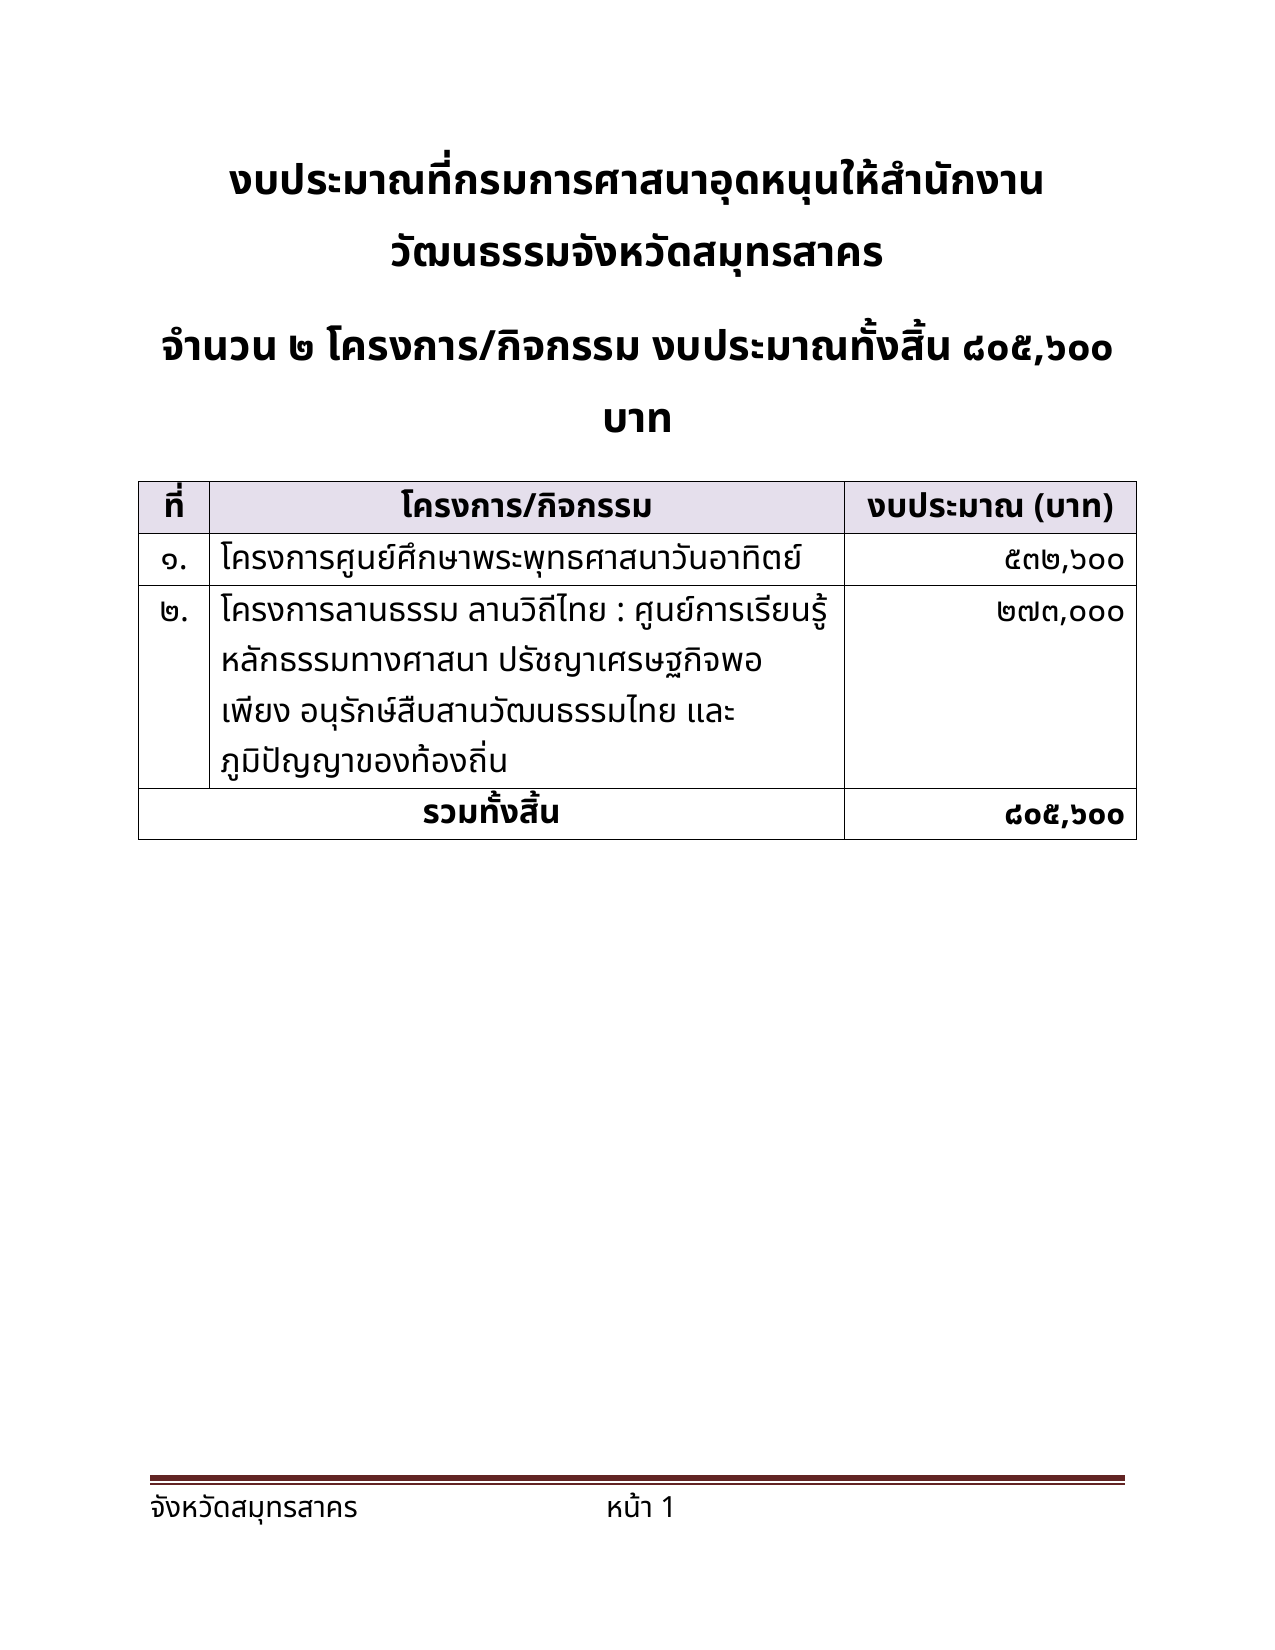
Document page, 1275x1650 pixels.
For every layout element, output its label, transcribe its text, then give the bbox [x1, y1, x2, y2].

table_cell ๒๗๓,๐๐๐ [845, 586, 1136, 787]
text จำนวน ๒ โครงการ/กิจกรรม งบประมาณทั้งสิ้น ๘๐๕,๖๐๐ บาท [150, 315, 1125, 451]
table_cell ๑. [139, 534, 209, 584]
table_header โครงการ/กิจกรรม [210, 482, 844, 533]
table_cell ๒. [139, 586, 209, 787]
text งบประมาณที่กรมการศาสนาอุดหนุนให้สำนักงานวัฒนธรรมจังหวัดสมุทรสาคร [150, 150, 1125, 285]
table_cell ๘๐๕,๖๐๐ [845, 789, 1136, 839]
table_cell ๕๓๒,๖๐๐ [845, 534, 1136, 584]
table_cell โครงการลานธรรม ลานวิถีไทย : ศูนย์การเรียนรู้หลักธรรมทางศาสนา ปรัชญาเศรษฐกิจพอเพียง อนุรักษ์สืบสานวัฒนธรรมไทย และภูมิปัญญาของท้องถิ่น [210, 586, 844, 787]
table_header งบประมาณ (บาท) [845, 482, 1136, 533]
table_header ที่ [139, 482, 209, 533]
table_cell โครงการศูนย์ศึกษาพระพุทธศาสนาวันอาทิตย์ [210, 534, 844, 584]
table_cell รวมทั้งสิ้น [139, 789, 844, 839]
